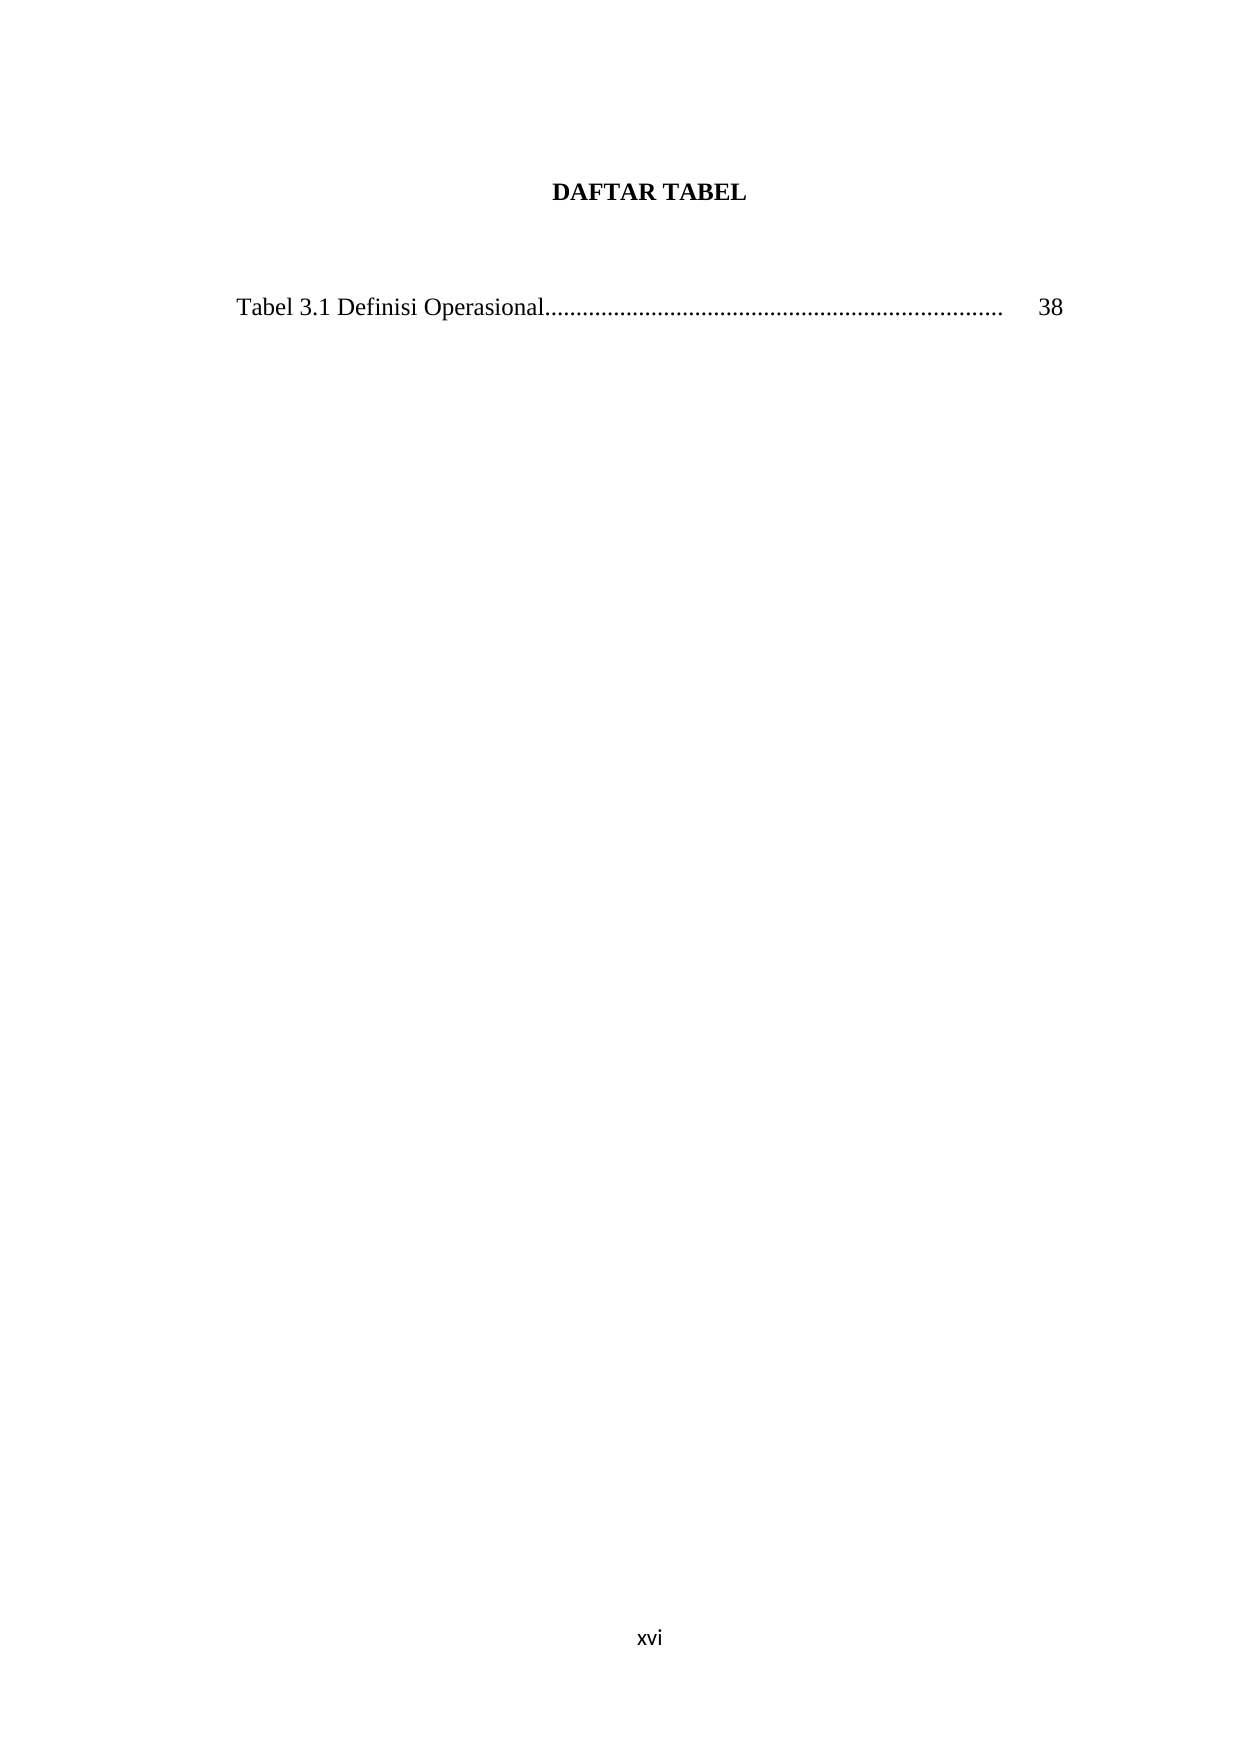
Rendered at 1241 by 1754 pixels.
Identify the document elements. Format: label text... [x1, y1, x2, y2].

text Tabel 3.1 Definisi Operasional 38 [236, 292, 1063, 321]
text DAFTAR TABEL [236, 177, 1063, 206]
